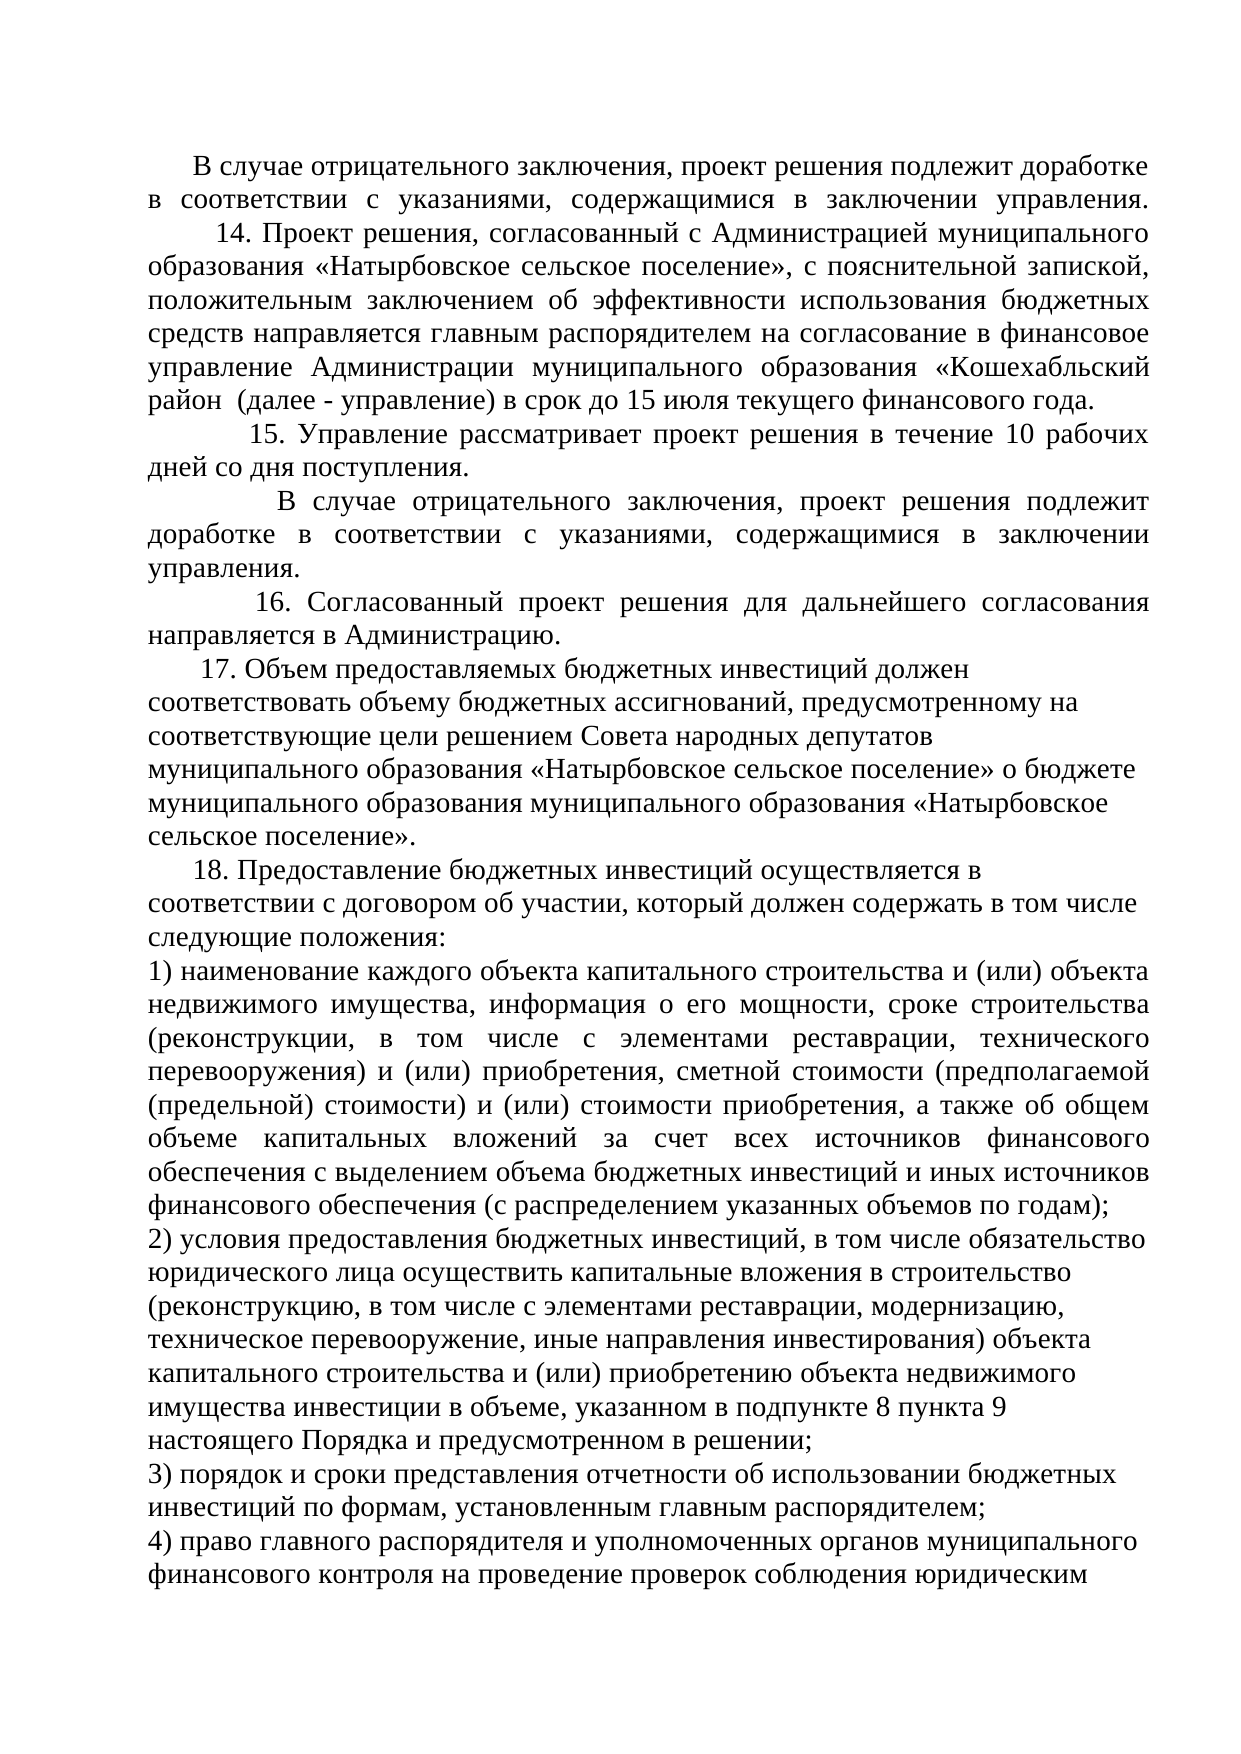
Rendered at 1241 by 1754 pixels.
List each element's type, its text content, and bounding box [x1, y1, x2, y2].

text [148, 1221, 1152, 1590]
text 1) наименование каждого объекта капитального строительства и (или) объекта недвижимого имущества, информация о его мощности, сроке строительства (реконструкции, в том числе с элементами реставрации, технического перевооружения) и (или) приобретения, сметной стоимости (предполагаемой (предельной) стоимости) и (или) стоимости приобретения, а также об общем объеме капитальных вложений за счет всех источников финансового обеспечения с выделением объема бюджетных инвестиций и иных источников финансового обеспечения (с распределением указанных объемов по годам); [148, 953, 1152, 1221]
text В случае отрицательного заключения, проект решения подлежит доработке в соответствии с указаниями, содержащимися в заключении управления. 14. Проект решения, согласованный с Администрацией муниципального образования «Натырбовское сельское поселение», с пояснительной запиской, положительным заключением об эффективности использования бюджетных средств направляется главным распорядителем на согласование в финансовое управление Администрации муниципального образования «Кошехабльский район (далее - управление) в срок до 15 июля текущего финансового года. [148, 148, 1152, 416]
text 17. Объем предоставляемых бюджетных инвестиций должен соответствовать объему бюджетных ассигнований, предусмотренному на соответствующие цели решением Совета народных депутатов муниципального образования «Натырбовское сельское поселение» о бюджете муниципального образования муниципального образования «Натырбовское сельское поселение». 18. Предоставление бюджетных инвестиций осуществляется в соответствии с договором об участии, который должен содержать в том числе следующие положения: [148, 651, 1152, 953]
text 15. Управление рассматривает проект решения в течение 10 рабочих дней со дня поступления. [148, 416, 1152, 483]
text В случае отрицательного заключения, проект решения подлежит доработке в соответствии с указаниями, содержащимися в заключении управления. 16. Согласованный проект решения для дальнейшего согласования направляется в Администрацию. [148, 483, 1152, 651]
